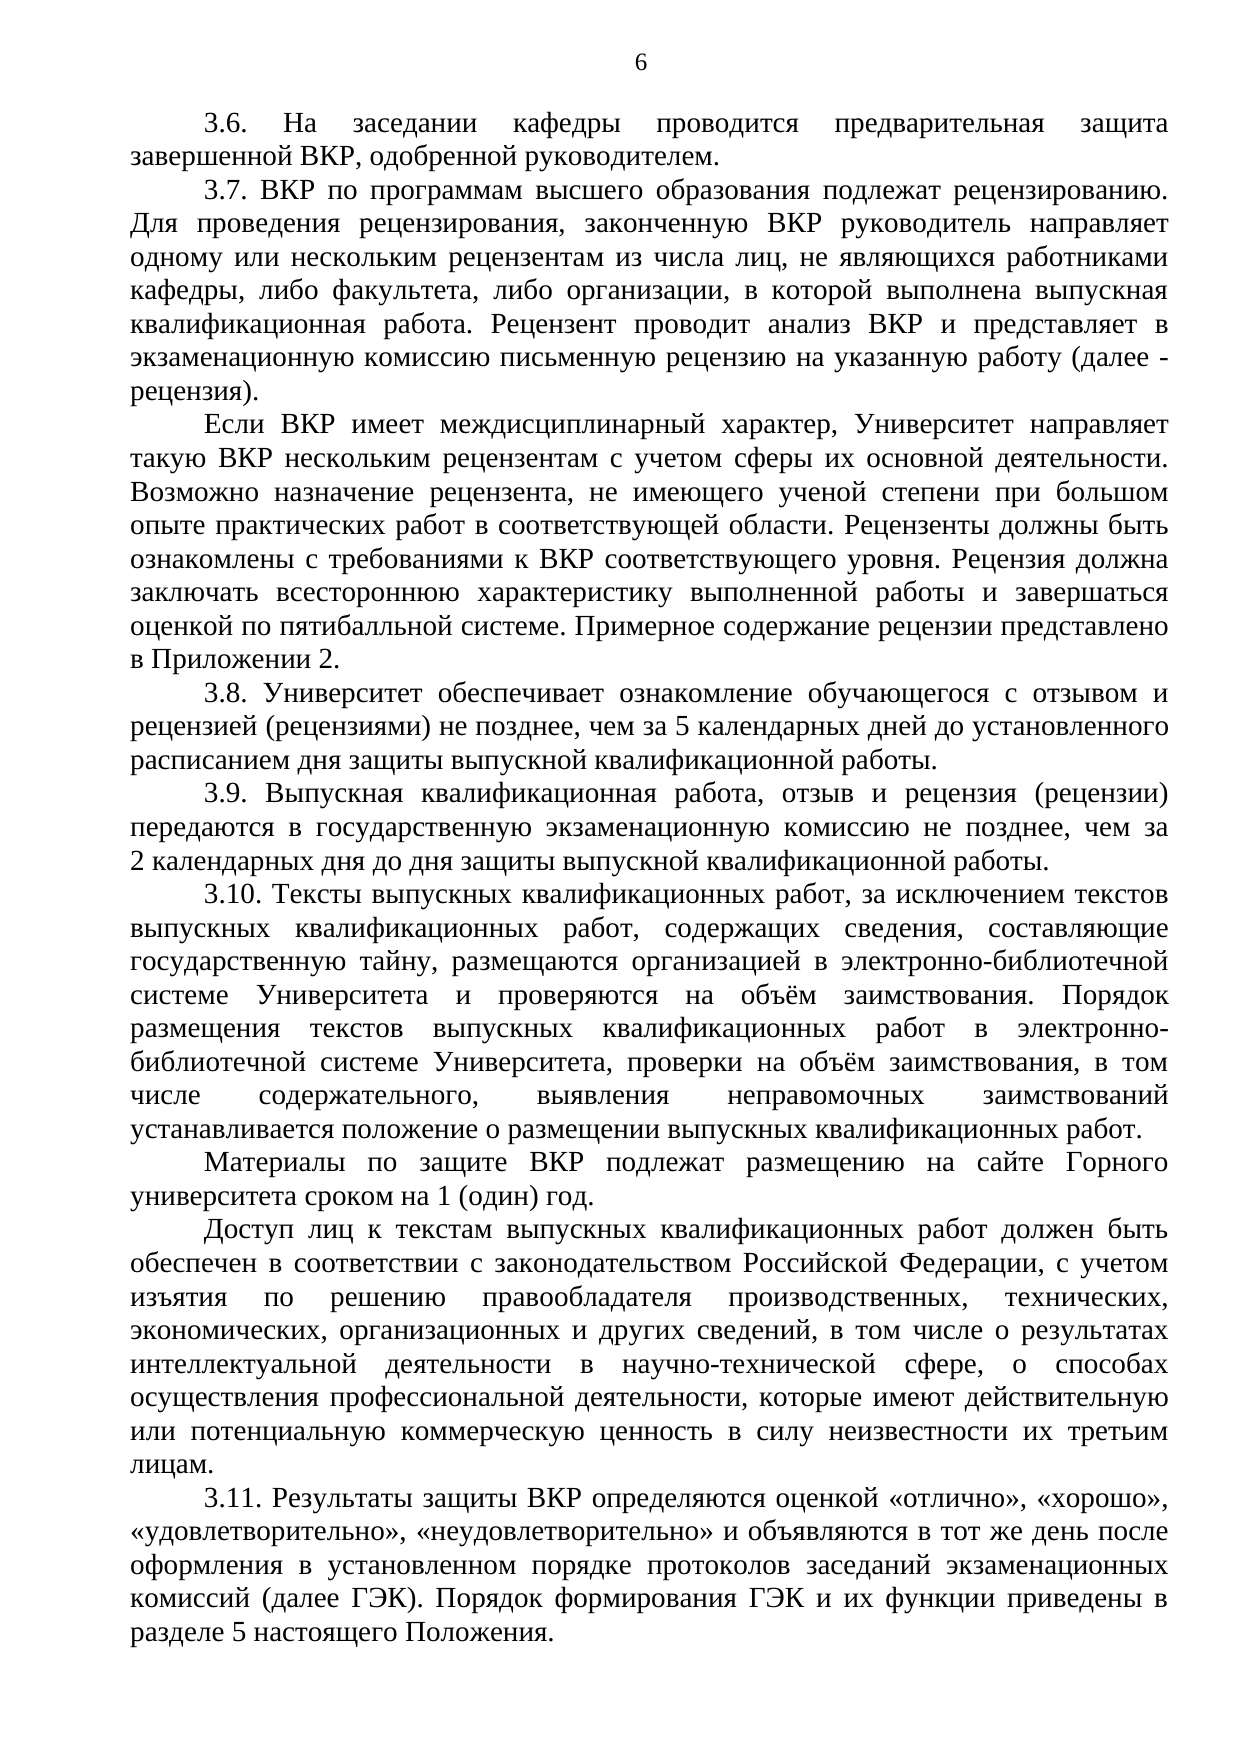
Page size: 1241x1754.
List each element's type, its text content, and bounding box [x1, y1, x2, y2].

text Материалы по защите ВКР подлежат размещению на сайте Горного университета сроком на 1 (один) год. [130, 1144, 1169, 1212]
text 3.7. ВКР по программам высшего образования подлежат рецензированию. Для проведения рецензирования, законченную ВКР руководитель направляет одному или нескольким рецензентам из числа лиц, не являющихся работниками кафедры, либо факультета, либо организации, в которой выполнена выпускная квалификационная работа. Рецензент проводит анализ ВКР и представляет в экзаменационную комиссию письменную рецензию на указанную работу (далее - рецензия). [130, 172, 1169, 407]
text 3.11. Результаты защиты ВКР определяются оценкой «отлично», «хорошо», «удовлетворительно», «неудовлетворительно» и объявляются в тот же день после оформления в установленном порядке протоколов заседаний экзаменационных комиссий (далее ГЭК). Порядок формирования ГЭК и их функции приведены в разделе 5 настоящего Положения. [130, 1480, 1169, 1648]
text 3.9. Выпускная квалификационная работа, отзыв и рецензия (рецензии) передаются в государственную экзаменационную комиссию не позднее, чем за 2 календарных дня до дня защиты выпускной квалификационной работы. [130, 776, 1169, 876]
text Доступ лиц к текстам выпускных квалификационных работ должен быть обеспечен в соответствии с законодательством Российской Федерации, с учетом изъятия по решению правообладателя производственных, технических, экономических, организационных и других сведений, в том числе о результатах интеллектуальной деятельности в научно-технической сфере, о способах осуществления профессиональной деятельности, которые имеют действительную или потенциальную коммерческую ценность в силу неизвестности их третьим лицам. [130, 1212, 1169, 1480]
text Если ВКР имеет междисциплинарный характер, Университет направляет такую ВКР нескольким рецензентам с учетом сферы их основной деятельности. Возможно назначение рецензента, не имеющего ученой степени при большом опыте практических работ в соответствующей области. Рецензенты должны быть ознакомлены с требованиями к ВКР соответствующего уровня. Рецензия должна заключать всестороннюю характеристику выполненной работы и завершаться оценкой по пятибалльной системе. Примерное содержание рецензии представлено в Приложении 2. [130, 407, 1169, 675]
list 3.6. На заседании кафедры проводится предварительная защита завершенной ВКР, одобренной руководителем. [130, 105, 1169, 172]
text 3.10. Тексты выпускных квалификационных работ, за исключением текстов выпускных квалификационных работ, содержащих сведения, составляющие государственную тайну, размещаются организацией в электронно-библиотечной системе Университета и проверяются на объём заимствования. Порядок размещения текстов выпускных квалификационных работ в электронно-библиотечной системе Университета, проверки на объём заимствования, в том числе содержательного, выявления неправомочных заимствований устанавливается положение о размещении выпускных квалификационных работ. [130, 876, 1169, 1144]
text 3.8. Университет обеспечивает ознакомление обучающегося с отзывом и рецензией (рецензиями) не позднее, чем за 5 календарных дней до установленного расписанием дня защиты выпускной квалификационной работы. [130, 675, 1169, 776]
